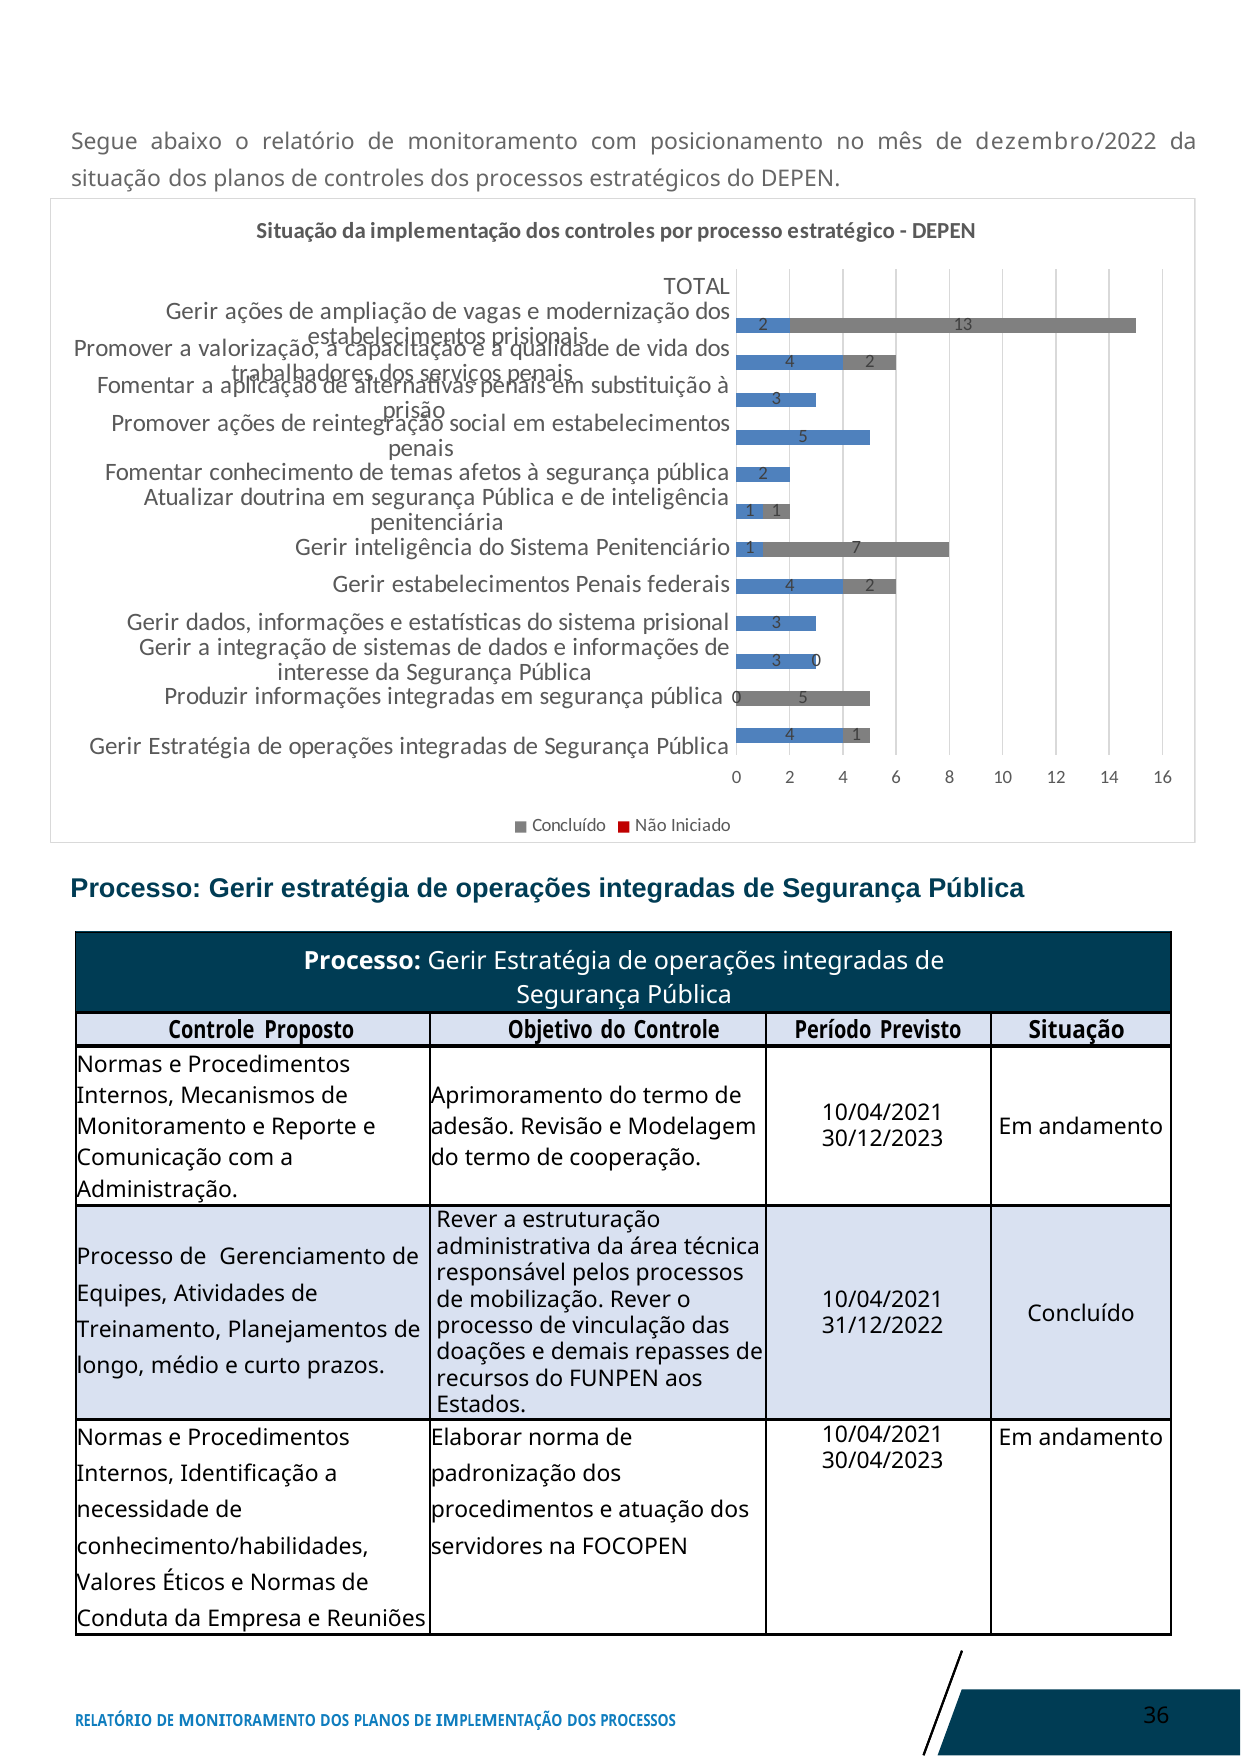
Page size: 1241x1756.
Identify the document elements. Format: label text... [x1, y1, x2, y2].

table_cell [767, 1421, 990, 1633]
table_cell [77, 1421, 429, 1633]
table_cell 10/04/2021 30/12/2023 [767, 1048, 990, 1204]
table_cell Em andamento [992, 1048, 1170, 1204]
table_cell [431, 1421, 765, 1633]
subtitle Processo: Gerir estratégia de operações integradas de Segurança Pública [70, 872, 1196, 903]
table_cell Em andamento [992, 1421, 1170, 1633]
table_cell Concluído [992, 1207, 1170, 1418]
table_cell Controle Proposto [77, 1014, 429, 1044]
table_header Processo: Gerir Estratégia de operações integradas de Segurança Pública [76, 933, 1170, 1011]
table_cell Situação [992, 1014, 1170, 1044]
table_cell Normas e Procedimentos Internos, Mecanismos de Monitoramento e Reporte e Comunicação com a Administração. [77, 1048, 429, 1204]
table_cell 10/04/2021 31/12/2022 [767, 1207, 990, 1418]
table_cell Objetivo do Controle [431, 1014, 765, 1044]
table_cell Rever a estruturação administrativa da área técnica responsável pelos processos de mobilização. Rever o processo de vinculação das doações e demais repasses de recursos do FUNPEN aos Estados. [431, 1207, 765, 1418]
table_cell Aprimoramento do termo de adesão. Revisão e Modelagem do termo de cooperação. [431, 1048, 765, 1204]
table_cell Processo de Gerenciamento de Equipes, Atividades de Treinamento, Planejamentos de longo, médio e curto prazos. [77, 1207, 429, 1418]
text Segue abaixo o relatório de monitoramento com posicionamento no mês de dezembro/2022 da situação dos planos de controles dos processos estratégicos do DEPEN. [71, 125, 1196, 193]
table_cell Período Previsto [767, 1014, 990, 1044]
